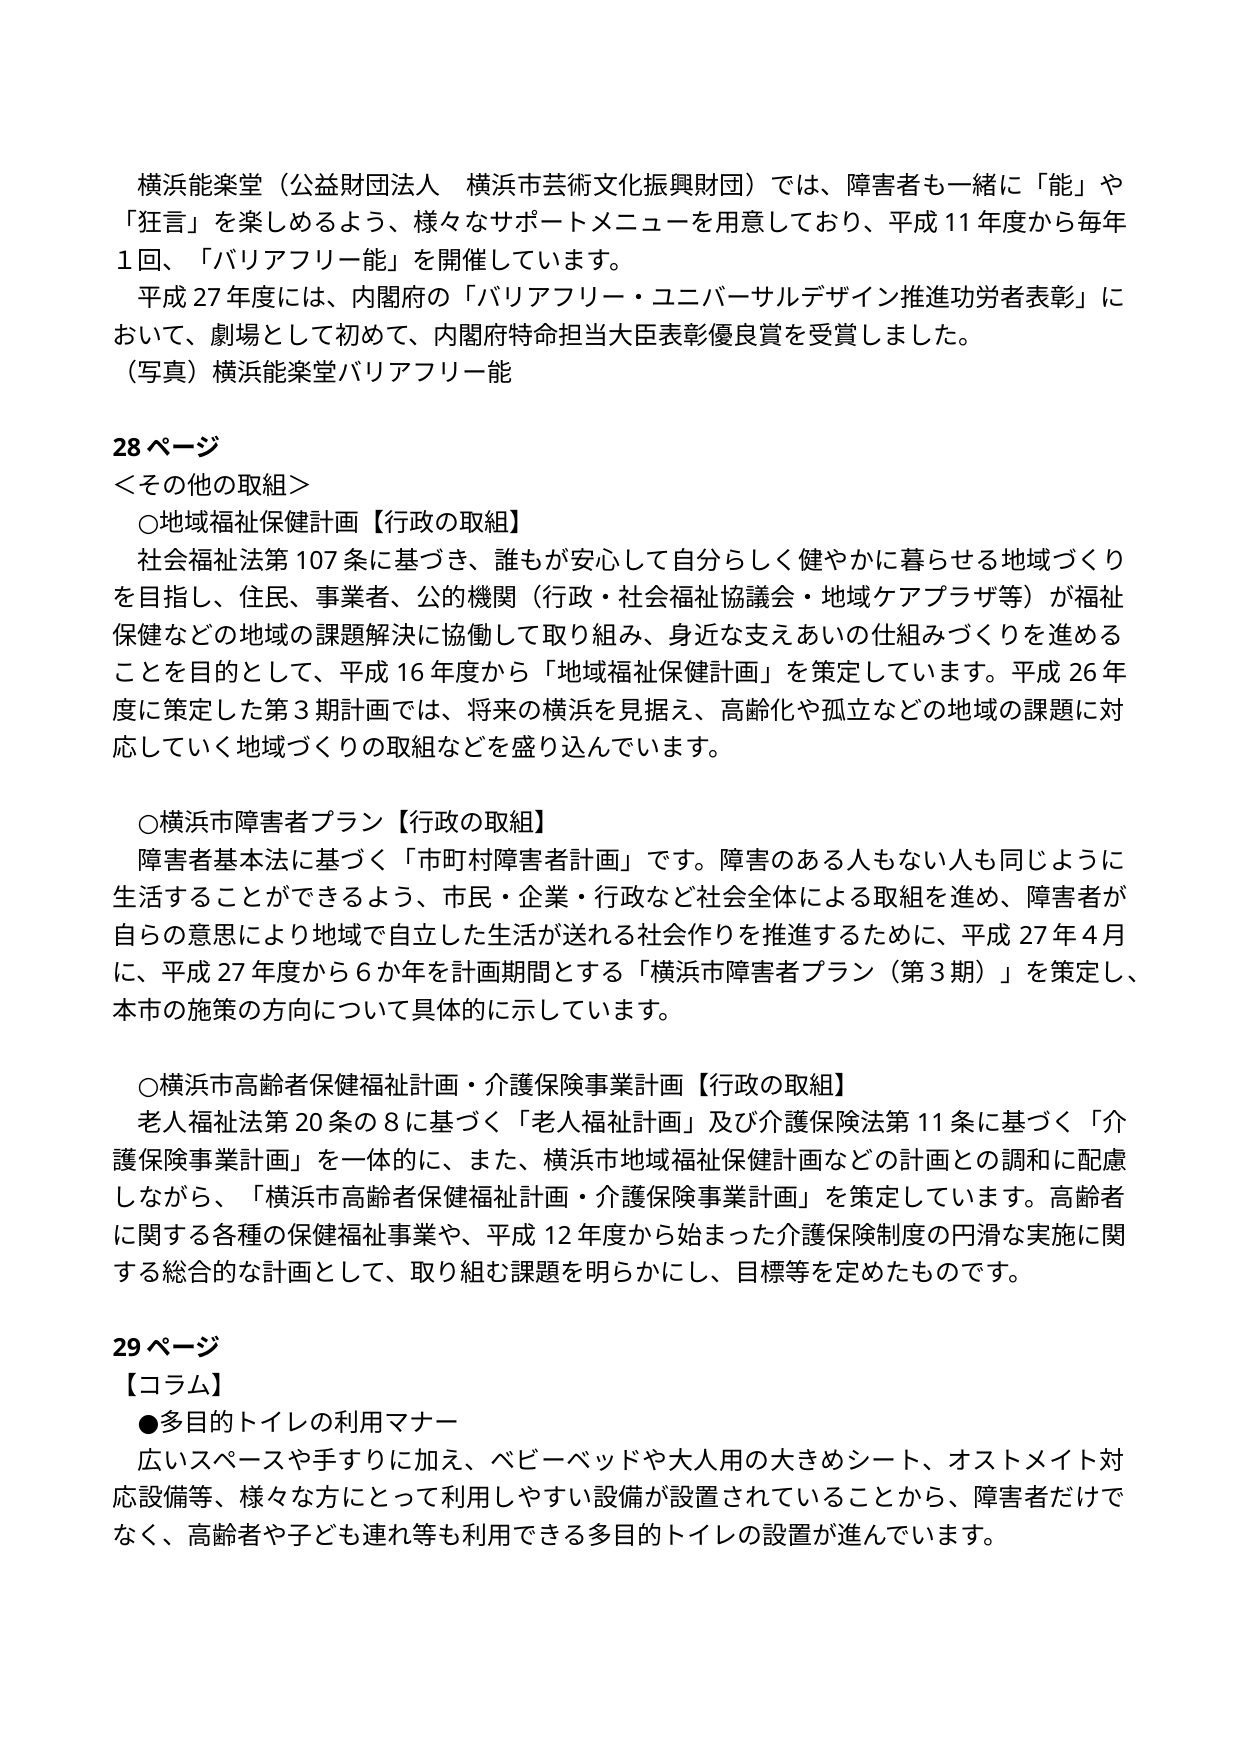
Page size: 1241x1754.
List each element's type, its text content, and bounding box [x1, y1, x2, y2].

text 28ページ [112, 427, 1128, 464]
text ○横浜市高齢者保健福祉計画・介護保険事業計画【行政の取組】 [112, 1064, 1128, 1102]
text 平成27年度には、内閣府の「バリアフリー・ユニバーサルデザイン推進功労者表彰」において、劇場として初めて、内閣府特命担当大臣表彰優良賞を受賞しました。 [112, 277, 1128, 352]
text （写真）横浜能楽堂バリアフリー能 [112, 352, 1128, 389]
text ●多目的トイレの利用マナー [112, 1402, 1128, 1439]
text 老人福祉法第20条の８に基づく「老人福祉計画」及び介護保険法第11条に基づく「介護保険事業計画」を一体的に、また、横浜市地域福祉保健計画などの計画との調和に配慮しながら、「横浜市高齢者保健福祉計画・介護保険事業計画」を策定しています。高齢者に関する各種の保健福祉事業や、平成12年度から始まった介護保険制度の円滑な実施に関する総合的な計画として、取り組む課題を明らかにし、目標等を定めたものです。 [112, 1102, 1128, 1289]
text 障害者基本法に基づく「市町村障害者計画」です。障害のある人もない人も同じように生活することができるよう、市民・企業・行政など社会全体による取組を進め、障害者が自らの意思により地域で自立した生活が送れる社会作りを推進するために、平成27年４月に、平成27年度から６か年を計画期間とする「横浜市障害者プラン（第３期）」を策定し、本市の施策の方向について具体的に示しています。 [112, 839, 1128, 1027]
text 広いスペースや手すりに加え、ベビーベッドや大人用の大きめシート、オストメイト対応設備等、様々な方にとって利用しやすい設備が設置されていることから、障害者だけでなく、高齢者や子ども連れ等も利用できる多目的トイレの設置が進んでいます。 [112, 1439, 1128, 1552]
text 横浜能楽堂（公益財団法人 横浜市芸術文化振興財団）では、障害者も一緒に「能」や「狂言」を楽しめるよう、様々なサポートメニューを用意しており、平成11年度から毎年１回、「バリアフリー能」を開催しています。 [112, 164, 1128, 277]
text ○地域福祉保健計画【行政の取組】 [112, 502, 1128, 539]
text ○横浜市障害者プラン【行政の取組】 [112, 802, 1128, 839]
text 【コラム】 [112, 1364, 1128, 1402]
text 29ページ [112, 1327, 1128, 1364]
text 社会福祉法第107条に基づき、誰もが安心して自分らしく健やかに暮らせる地域づくりを目指し、住民、事業者、公的機関（行政・社会福祉協議会・地域ケアプラザ等）が福祉保健などの地域の課題解決に協働して取り組み、身近な支えあいの仕組みづくりを進めることを目的として、平成16年度から「地域福祉保健計画」を策定しています。平成26年度に策定した第３期計画では、将来の横浜を見据え、高齢化や孤立などの地域の課題に対応していく地域づくりの取組などを盛り込んでいます。 [112, 539, 1128, 764]
text ＜その他の取組＞ [112, 464, 1128, 502]
